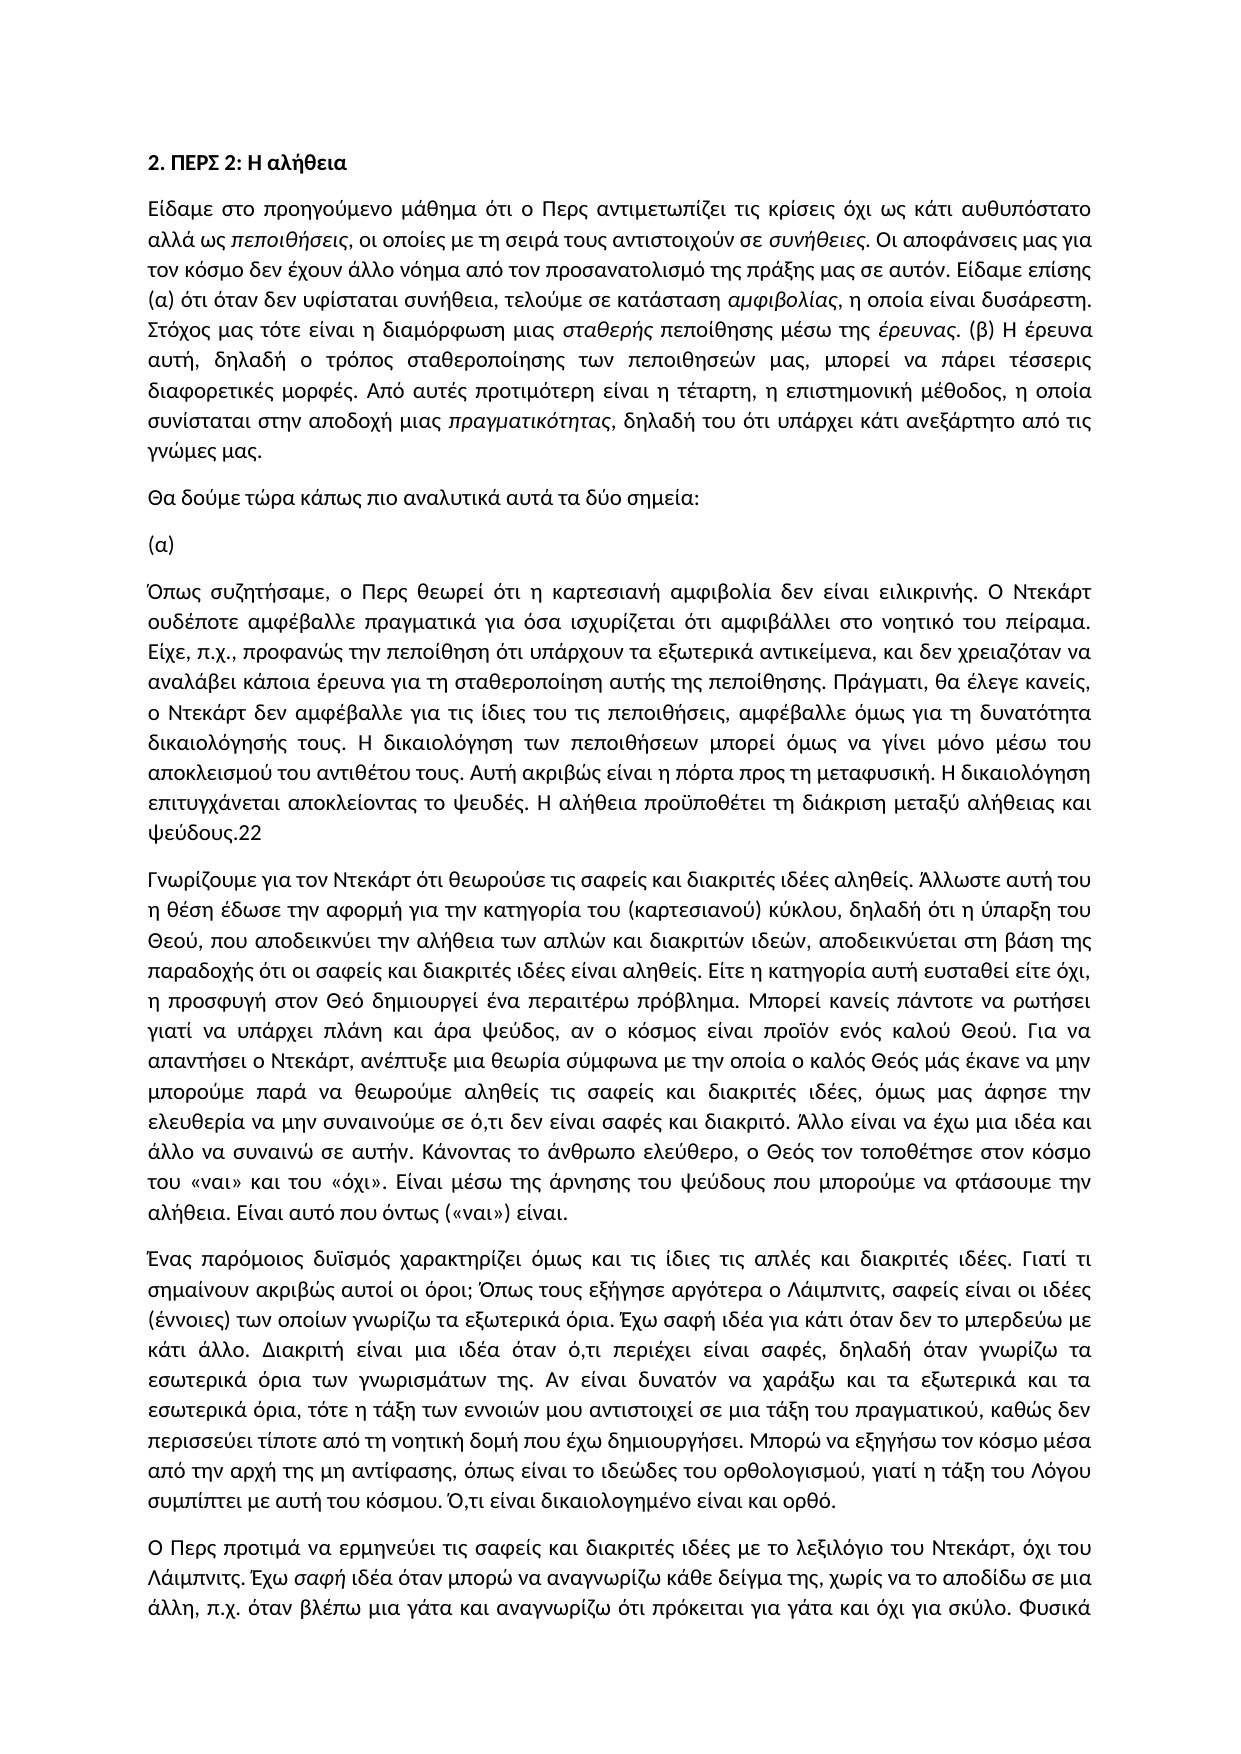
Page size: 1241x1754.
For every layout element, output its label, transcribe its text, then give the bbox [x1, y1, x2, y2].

text Ένας παρόμοιος δυϊσμός χαρακτηρίζει όμως και τις ίδιες τις απλές και διακριτές ιδέες. Γιατί τι σημαίνουν ακριβώς αυτοί οι όροι; Όπως τους εξήγησε αργότερα ο Λάιμπνιτς, σαφείς είναι οι ιδέες (έννοιες) των οποίων γνωρίζω τα εξωτερικά όρια. Έχω σαφή ιδέα για κάτι όταν δεν το μπερδεύω με κάτι άλλο. Διακριτή είναι μια ιδέα όταν ό,τι περιέχει είναι σαφές, δηλαδή όταν γνωρίζω τα εσωτερικά όρια των γνωρισμάτων της. Αν είναι δυνατόν να χαράξω και τα εξωτερικά και τα εσωτερικά όρια, τότε η τάξη των εννοιών μου αντιστοιχεί σε μια τάξη του πραγματικού, καθώς δεν περισσεύει τίποτε από τη νοητική δομή που έχω δημιουργήσει. Μπορώ να εξηγήσω τον κόσμο μέσα από την αρχή της μη αντίφασης, όπως είναι το ιδεώδες του ορθολογισμού, γιατί η τάξη του Λόγου συμπίπτει με αυτή του κόσμου. Ό,τι είναι δικαιολογημένο είναι και ορθό. [148, 1244, 1093, 1514]
text (α) [148, 530, 1093, 558]
text Θα δούμε τώρα κάπως πιο αναλυτικά αυτά τα δύο σημεία: [148, 483, 1093, 511]
text Είδαμε στο προηγούμενο μάθημα ότι ο Περς αντιμετωπίζει τις κρίσεις όχι ως κάτι αυθυπόστατο αλλά ως πεποιθήσεις, οι οποίες με τη σειρά τους αντιστοιχούν σε συνήθειες. Οι αποφάνσεις μας για τον κόσμο δεν έχουν άλλο νόημα από τον προσανατολισμό της πράξης μας σε αυτόν. Είδαμε επίσης (α) ότι όταν δεν υφίσταται συνήθεια, τελούμε σε κατάσταση αμφιβολίας, η οποία είναι δυσάρεστη. Στόχος μας τότε είναι η διαμόρφωση μιας σταθερής πεποίθησης μέσω της έρευνας. (β) Η έρευνα αυτή, δηλαδή ο τρόπος σταθεροποίησης των πεποιθησεών μας, μπορεί να πάρει τέσσερις διαφορετικές μορφές. Από αυτές προτιμότερη είναι η τέταρτη, η επιστημονική μέθοδος, η οποία συνίσταται στην αποδοχή μιας πραγματικότητας, δηλαδή του ότι υπάρχει κάτι ανεξάρτητο από τις γνώμες μας. [148, 194, 1093, 464]
text 2. ΠΕΡΣ 2: Η αλήθεια [148, 148, 1093, 176]
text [148, 1533, 1093, 1621]
text Όπως συζητήσαμε, ο Περς θεωρεί ότι η καρτεσιανή αμφιβολία δεν είναι ειλικρινής. Ο Ντεκάρτ ουδέποτε αμφέβαλλε πραγματικά για όσα ισχυρίζεται ότι αμφιβάλλει στο νοητικό του πείραμα. Είχε, π.χ., προφανώς την πεποίθηση ότι υπάρχουν τα εξωτερικά αντικείμενα, και δεν χρειαζόταν να αναλάβει κάποια έρευνα για τη σταθεροποίηση αυτής της πεποίθησης. Πράγματι, θα έλεγε κανείς, ο Ντεκάρτ δεν αμφέβαλλε για τις ίδιες του τις πεποιθήσεις, αμφέβαλλε όμως για τη δυνατότητα δικαιολόγησής τους. Η δικαιολόγηση των πεποιθήσεων μπορεί όμως να γίνει μόνο μέσω του αποκλεισμού του αντιθέτου τους. Αυτή ακριβώς είναι η πόρτα προς τη μεταφυσική. Η δικαιολόγηση επιτυγχάνεται αποκλείοντας το ψευδές. Η αλήθεια προϋποθέτει τη διάκριση μεταξύ αλήθειας και ψεύδους.22 [148, 577, 1093, 846]
text Γνωρίζουμε για τον Ντεκάρτ ότι θεωρούσε τις σαφείς και διακριτές ιδέες αληθείς. Άλλωστε αυτή του η θέση έδωσε την αφορμή για την κατηγορία του (καρτεσιανού) κύκλου, δηλαδή ότι η ύπαρξη του Θεού, που αποδεικνύει την αλήθεια των απλών και διακριτών ιδεών, αποδεικνύεται στη βάση της παραδοχής ότι οι σαφείς και διακριτές ιδέες είναι αληθείς. Είτε η κατηγορία αυτή ευσταθεί είτε όχι, η προσφυγή στον Θεό δημιουργεί ένα περαιτέρω πρόβλημα. Μπορεί κανείς πάντοτε να ρωτήσει γιατί να υπάρχει πλάνη και άρα ψεύδος, αν ο κόσμος είναι προϊόν ενός καλού Θεού. Για να απαντήσει ο Ντεκάρτ, ανέπτυξε μια θεωρία σύμφωνα με την οποία ο καλός Θεός μάς έκανε να μην μπορούμε παρά να θεωρούμε αληθείς τις σαφείς και διακριτές ιδέες, όμως μας άφησε την ελευθερία να μην συναινούμε σε ό,τι δεν είναι σαφές και διακριτό. Άλλο είναι να έχω μια ιδέα και άλλο να συναινώ σε αυτήν. Κάνοντας το άνθρωπο ελεύθερο, ο Θεός τον τοποθέτησε στον κόσμο του «ναι» και του «όχι». Είναι μέσω της άρνησης του ψεύδους που μπορούμε να φτάσουμε την αλήθεια. Είναι αυτό που όντως («ναι») είναι. [148, 865, 1093, 1226]
